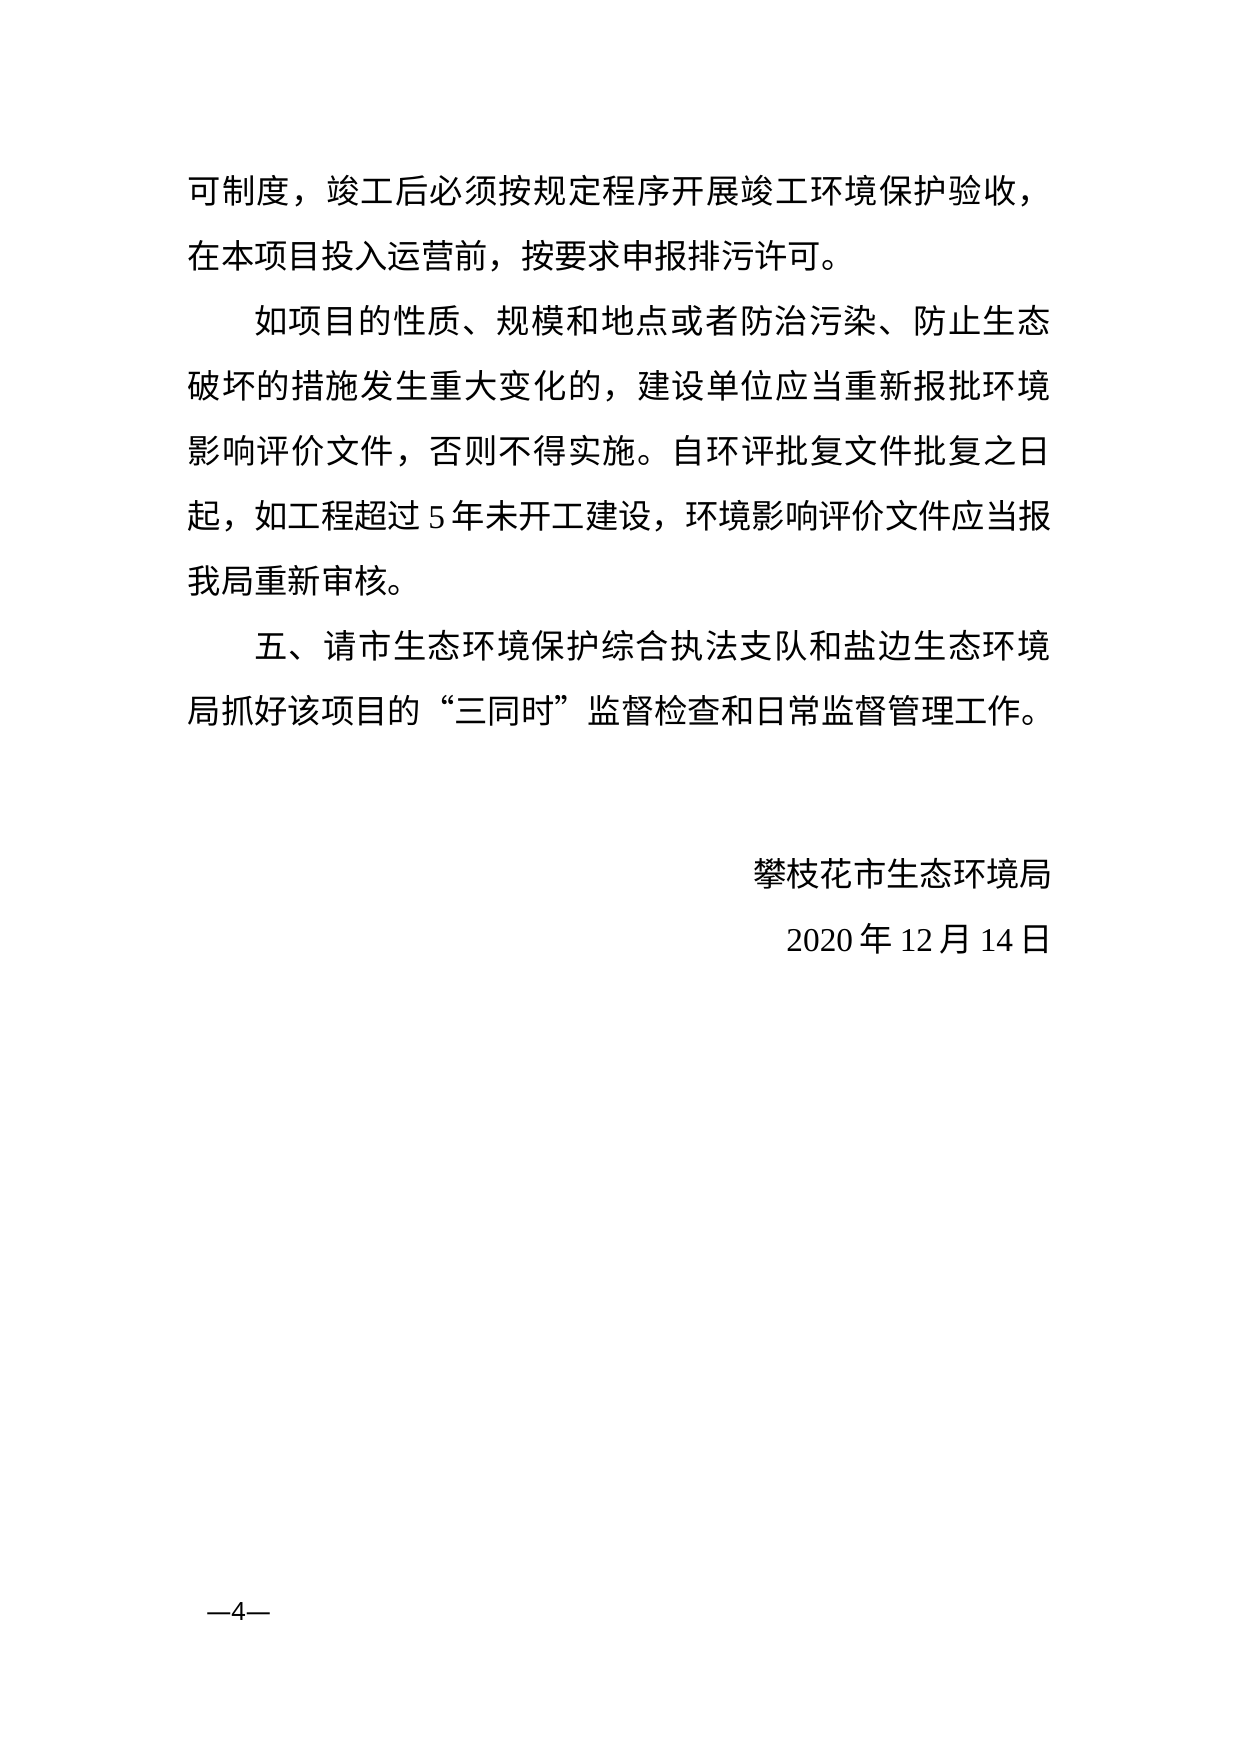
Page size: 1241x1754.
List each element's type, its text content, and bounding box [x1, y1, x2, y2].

text 如项目的性质、规模和地点或者防治污染、防止生态破坏的措施发生重大变化的，建设单位应当重新报批环境影响评价文件，否则不得实施。自环评批复文件批复之日起，如工程超过5年未开工建设，环境影响评价文件应当报我局重新审核。 [187, 287, 1053, 612]
text 2020年12月14日 [187, 904, 1053, 969]
text 五、请市生态环境保护综合执法支队和盐边生态环境局抓好该项目的“三同时”监督检查和日常监督管理工作。 [187, 612, 1053, 742]
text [187, 157, 1053, 287]
text 攀枝花市生态环境局 [187, 839, 1053, 904]
